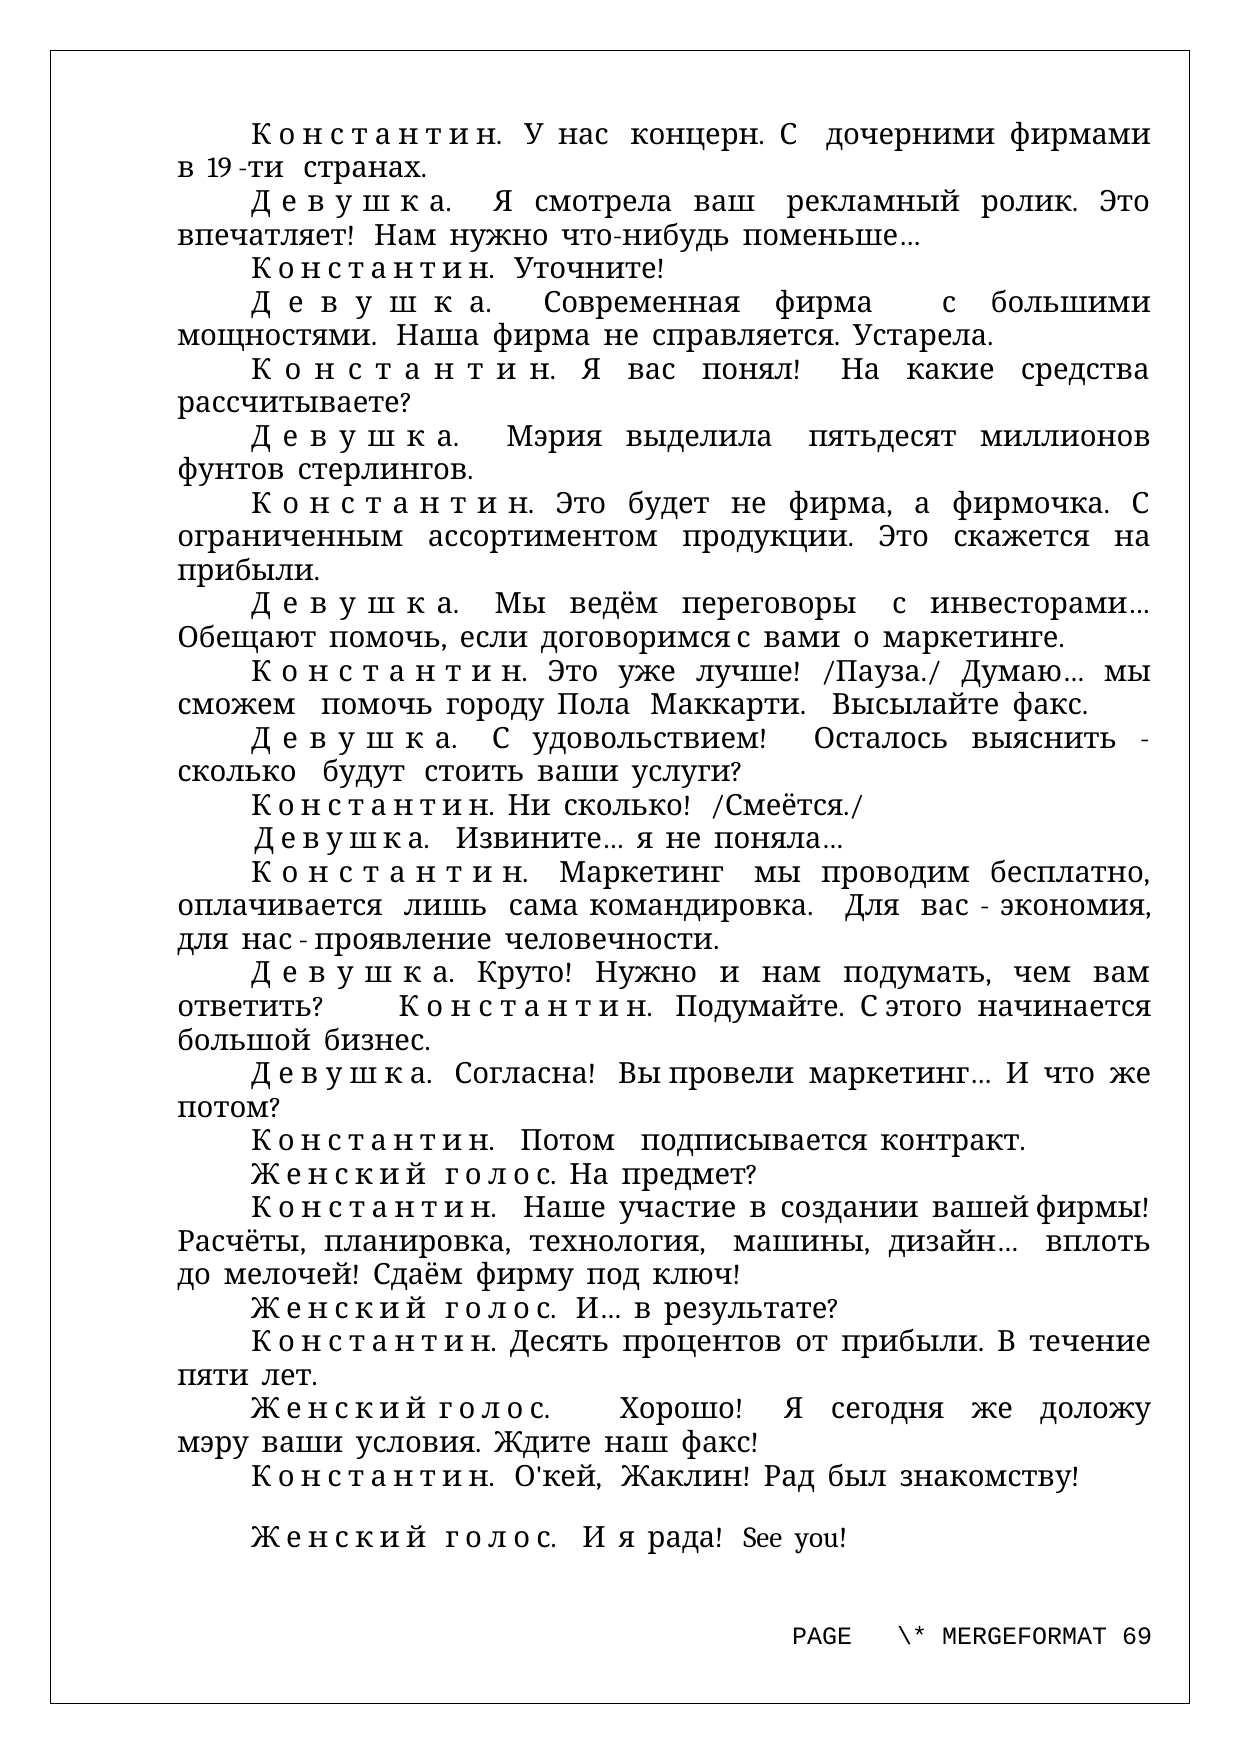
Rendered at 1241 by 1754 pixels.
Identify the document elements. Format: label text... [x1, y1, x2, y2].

text Ж е н с к и й г о л о с. Хорошо! Я сегодня же доложу мэру ваши условия. Ждите наш факс! [177, 1393, 1152, 1460]
text Д е в у ш к а. Круто! Нужно и нам подумать, чем вам ответить? К о н с т а н т и н. Подумайте. С этого начинается большой бизнес. [177, 957, 1152, 1057]
text Д е в у ш к а. С удовольствием! Осталось выяснить - сколько будут стоить ваши услуги? [177, 722, 1152, 789]
text Ж е н с к и й г о л о с. На предмет? [177, 1158, 1152, 1191]
text К о н с т а н т и н. Потом подписывается контракт. [177, 1124, 1152, 1158]
text К о н с т а н т и н. О'кей, Жаклин! Рад был знакомству! [177, 1460, 1152, 1493]
text Д е в у ш к а. Извините… я не поняла… [177, 822, 1152, 856]
text К о н с т а н т и н. Ни сколько! /Смеётся./ [177, 789, 1152, 822]
text К о н с т а н т и н. Это будет не фирма, а фирмочка. С ограниченным ассортиментом продукции. Это скажется на прибыли. [177, 487, 1152, 588]
text Ж е н с к и й г о л о с. И… в результате? [177, 1292, 1152, 1326]
text К о н с т а н т и н. Десять процентов от прибыли. В течение пяти лет. [177, 1326, 1152, 1393]
text Д е в у ш к а. Мэрия выделила пятьдесят миллионов фунтов стерлингов. [177, 420, 1152, 487]
text К о н с т а н т и н. Я вас понял! На какие средства рассчитываете? [177, 353, 1152, 420]
text Д е в у ш к а. Мы ведём переговоры с инвесторами… Обещают помочь, если договоримся с вами о маркетинге. [177, 588, 1152, 655]
text К о н с т а н т и н. Наше участие в создании вашей фирмы! Расчёты, планировка, технология, машины, дизайн… вплоть до мелочей! Сдаём фирму под ключ! [177, 1191, 1152, 1292]
text К о н с т а н т и н. У нас концерн. С дочерними фирмами в 19 -ти странах. [177, 118, 1152, 185]
text Д е в у ш к а. Я смотрела ваш рекламный ролик. Это впечатляет! Нам нужно что-нибудь поменьше… [177, 185, 1152, 252]
text К о н с т а н т и н. Это уже лучше! /Пауза./ Думаю… мы сможем помочь городу Пола Маккарти. Высылайте факс. [177, 655, 1152, 722]
text К о н с т а н т и н. Уточните! [177, 252, 1152, 286]
text Д е в у ш к а. Современная фирма с большими мощностями. Наша фирма не справляется. Устарела. [177, 286, 1152, 353]
text К о н с т а н т и н. Маркетинг мы проводим бесплатно, оплачивается лишь сама командировка. Для вас - экономия, для нас - проявление человечности. [177, 856, 1152, 957]
text Д е в у ш к а. Согласна! Вы провели маркетинг… И что же потом? [177, 1057, 1152, 1124]
text Ж е н с к и й г о л о с. И я рада! See you! [177, 1522, 1152, 1555]
